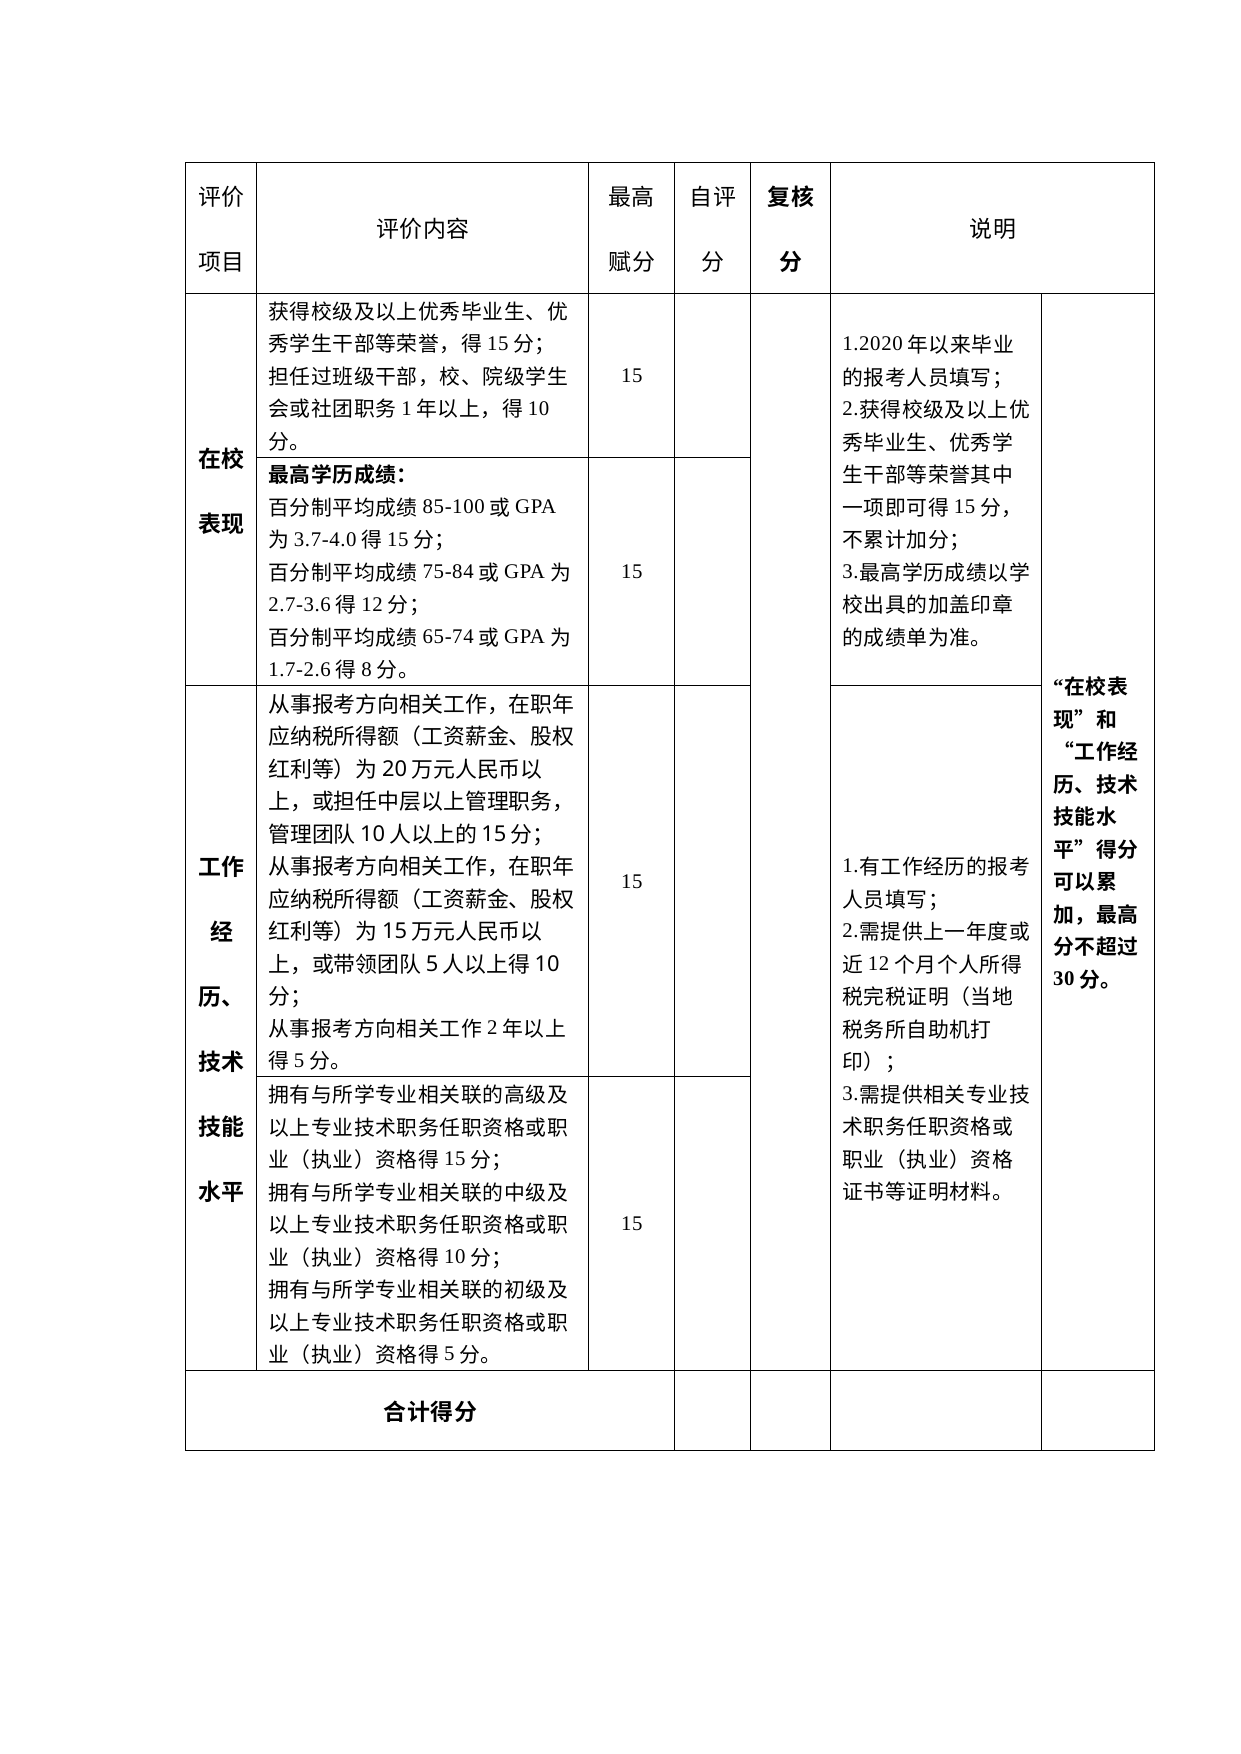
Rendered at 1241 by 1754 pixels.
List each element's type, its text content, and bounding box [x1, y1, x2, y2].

table_cell 15 [589, 458, 674, 685]
table_header 评价项目 [186, 163, 256, 293]
table_cell [675, 686, 750, 1076]
table_cell [675, 458, 750, 685]
table_cell [675, 1077, 750, 1370]
table_cell 获得校级及以上优秀毕业生、优秀学生干部等荣誉，得15分； 担任过班级干部，校、院级学生会或社团职务1年以上，得10分。 [257, 294, 588, 457]
table_header 最高 赋分 [589, 163, 674, 293]
table_cell 15 [589, 294, 674, 457]
table_header 说明 [831, 163, 1154, 293]
table_cell 从事报考方向相关工作，在职年应纳税所得额（工资薪金、股权红利等）为20万元人民币以上，或担任中层以上管理职务，管理团队10人以上的15分； 从事报考方向相关工作，在职年应纳税所得额（工资薪金、股权红利等）为15万元人民币以上，或带领团队5人以上得10分； 从事报考方向相关工作2年以上得5分。 [257, 686, 588, 1076]
table_cell [675, 1371, 750, 1450]
table_cell [675, 294, 750, 457]
table_cell 15 [589, 686, 674, 1076]
table_cell [831, 1371, 1041, 1450]
table_cell 工作经历、技术技能水平 [186, 686, 256, 1370]
table_cell 拥有与所学专业相关联的高级及以上专业技术职务任职资格或职业（执业）资格得15分； 拥有与所学专业相关联的中级及以上专业技术职务任职资格或职业（执业）资格得10分； 拥有与所学专业相关联的初级及以上专业技术职务任职资格或职业（执业）资格得5分。 [257, 1077, 588, 1370]
table_cell 最高学历成绩： 百分制平均成绩85-100或GPA为3.7-4.0得15分； 百分制平均成绩75-84或GPA为2.7-3.6得12分； 百分制平均成绩65-74或GPA为1.7-2.6得8分。 [257, 458, 588, 685]
table_cell 15 [589, 1077, 674, 1370]
table_header 自评分 [675, 163, 750, 293]
table_cell 1.有工作经历的报考人员填写； 2.需提供上一年度或近12个月个人所得税完税证明（当地税务所自助机打印）； 3.需提供相关专业技术职务任职资格或职业（执业）资格证书等证明材料。 [831, 686, 1041, 1370]
table_cell 在校表现 [186, 294, 256, 685]
table_cell [751, 1371, 830, 1450]
table_cell 1.2020年以来毕业的报考人员填写； 2.获得校级及以上优秀毕业生、优秀学生干部等荣誉其中一项即可得15分，不累计加分； 3.最高学历成绩以学校出具的加盖印章的成绩单为准。 [831, 294, 1041, 685]
table_header 复核分 [751, 163, 830, 293]
table_cell “在校表现”和“工作经历、技术技能水平”得分可以累加，最高分不超过30分。 [1042, 294, 1154, 1370]
table_cell [1042, 1371, 1154, 1450]
table_cell 合计得分 [186, 1371, 674, 1450]
table_header 评价内容 [257, 163, 588, 293]
table_cell [751, 294, 830, 1370]
